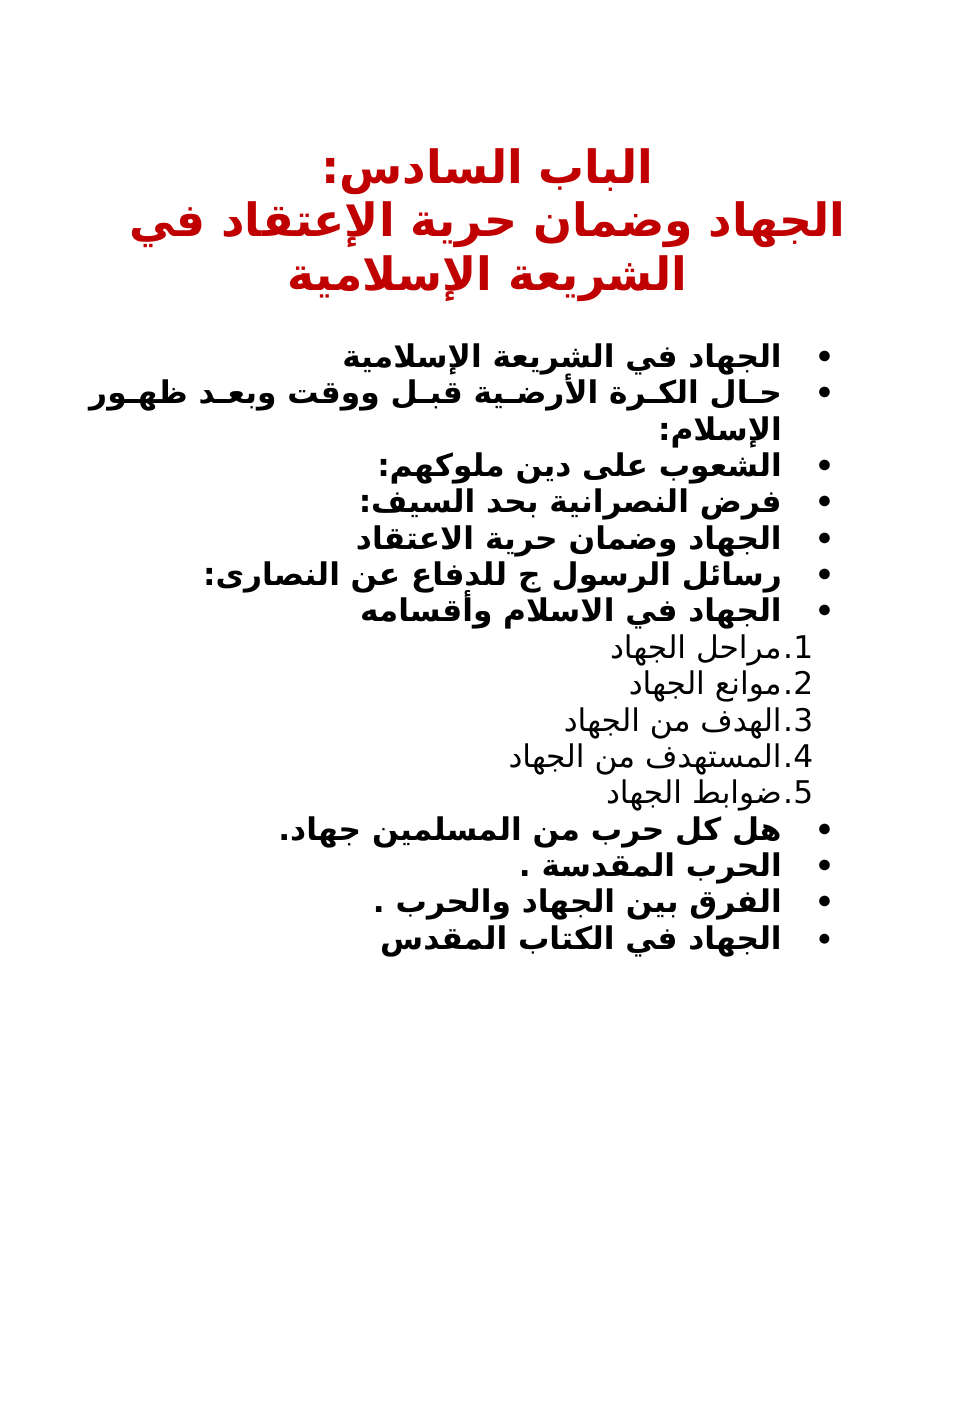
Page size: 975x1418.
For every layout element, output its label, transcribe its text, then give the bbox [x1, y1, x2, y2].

list هل كل حرب من المسلمين جهاد. [89, 811, 819, 847]
list الجهاد في الاسلام وأقسامه [89, 593, 819, 629]
list فرض النصرانية بحد السيف: [89, 484, 819, 520]
text الباب السادس: الجهاد وضمان حرية الإعتقاد في الشريعة الإسلامية [89, 141, 886, 301]
list الشعوب على دين ملوكهم: [89, 447, 819, 484]
list الجهاد في الكتاب المقدس [89, 920, 819, 956]
list المستهدف من الجهاد [89, 738, 783, 774]
list رسائل الرسول ج للدفاع عن النصارى: [89, 556, 819, 593]
list الحرب المقدسة . [89, 847, 819, 884]
list الفرق بين الجهاد والحرب . [89, 884, 819, 920]
list موانع الجهاد [89, 666, 783, 702]
list الهدف من الجهاد [89, 702, 783, 738]
list مراحل الجهاد [89, 629, 783, 666]
list حال الكرة الأرضية قبل ووقت وبعد ظهور الإسلام: [89, 375, 819, 447]
list ضوابط الجهاد [89, 774, 783, 811]
list الجهاد وضمان حرية الاعتقاد [89, 520, 819, 556]
list الجهاد في الشريعة الإسلامية [89, 338, 819, 375]
